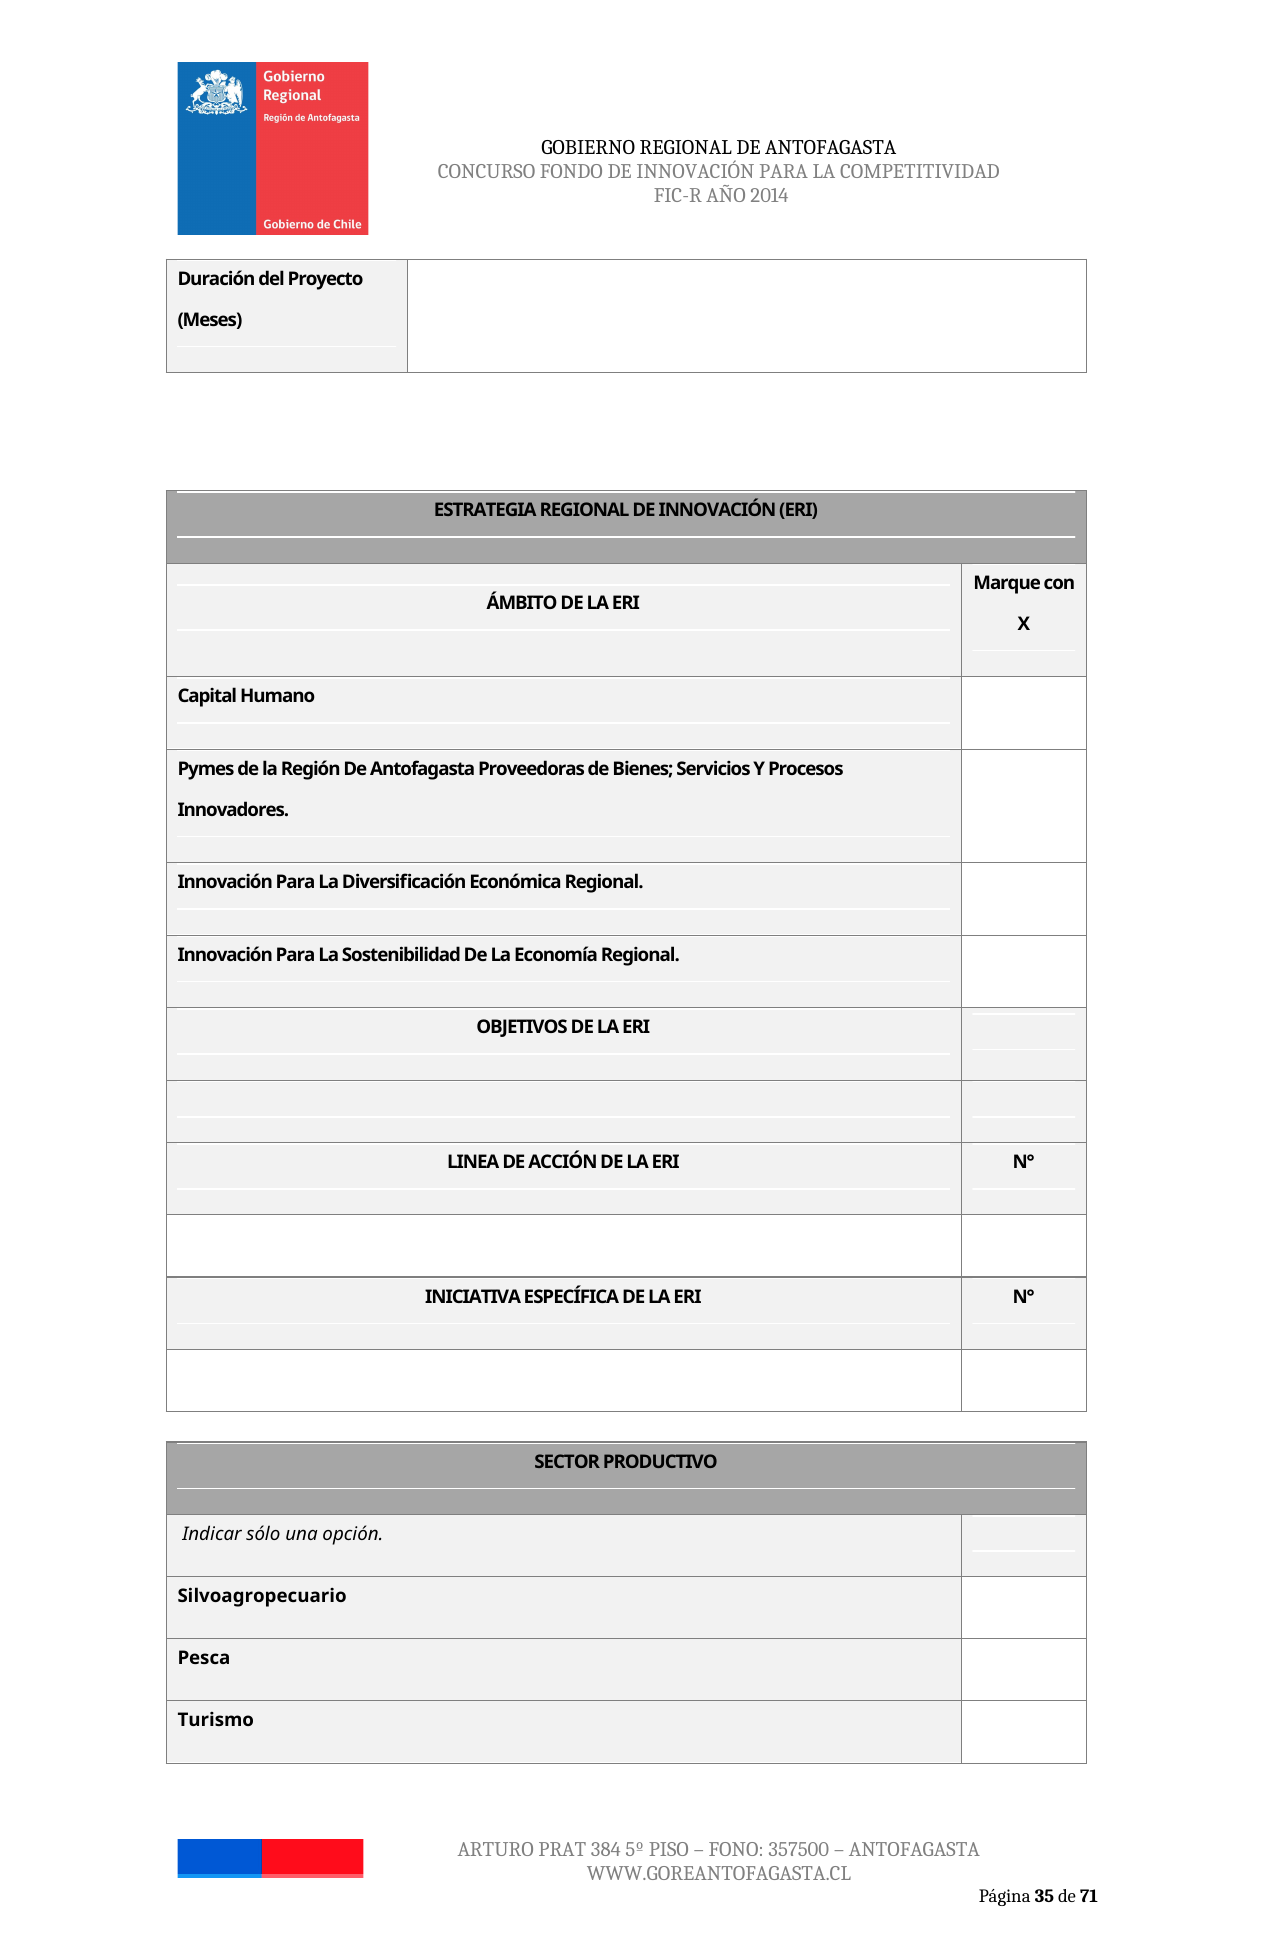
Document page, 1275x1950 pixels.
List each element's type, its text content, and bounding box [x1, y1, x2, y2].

table_cell Capital Humano [167, 677, 961, 748]
table_cell Turismo [167, 1701, 961, 1762]
table_cell [962, 1701, 1086, 1762]
table_cell Pymes de la Región De Antofagasta Proveedoras de Bienes; Servicios Y Procesos Innovadores. [167, 750, 961, 862]
table_cell [962, 750, 1086, 862]
table_cell Silvoagropecuario [167, 1577, 961, 1638]
table_cell Pesca [167, 1639, 961, 1700]
table_header SECTOR PRODUCTIVO [167, 1443, 1086, 1514]
table_cell [167, 1081, 961, 1142]
table_cell [962, 1577, 1086, 1638]
table_cell [962, 1639, 1086, 1700]
table_cell Marque con X [962, 564, 1086, 676]
table_cell OBJETIVOS DE LA ERI [167, 1008, 961, 1080]
table_header [408, 260, 1086, 372]
table_cell [962, 1215, 1086, 1276]
table_cell [962, 1515, 1086, 1576]
table_header Duración del Proyecto (Meses) [167, 260, 407, 372]
table_cell [962, 1350, 1086, 1411]
table_cell N° [962, 1278, 1086, 1349]
table_cell Innovación Para La Sostenibilidad De La Economía Regional. [167, 936, 961, 1007]
table_cell [167, 1350, 961, 1411]
table_cell N° [962, 1143, 1086, 1214]
table_cell ÁMBITO DE LA ERI [167, 564, 961, 676]
table_cell [962, 1008, 1086, 1080]
table_cell [962, 936, 1086, 1007]
table_cell LINEA DE ACCIÓN DE LA ERI [167, 1143, 961, 1214]
table_cell [962, 677, 1086, 748]
table_header ESTRATEGIA REGIONAL DE INNOVACIÓN (ERI) [167, 491, 1086, 563]
table_cell INICIATIVA ESPECÍFICA DE LA ERI [167, 1278, 961, 1349]
table_cell Innovación Para La Diversificación Económica Regional. [167, 863, 961, 934]
table_cell [962, 863, 1086, 934]
table_cell Indicar sólo una opción. [167, 1515, 961, 1576]
picture [177, 62, 369, 234]
table_cell [962, 1081, 1086, 1142]
table_cell [167, 1215, 961, 1276]
